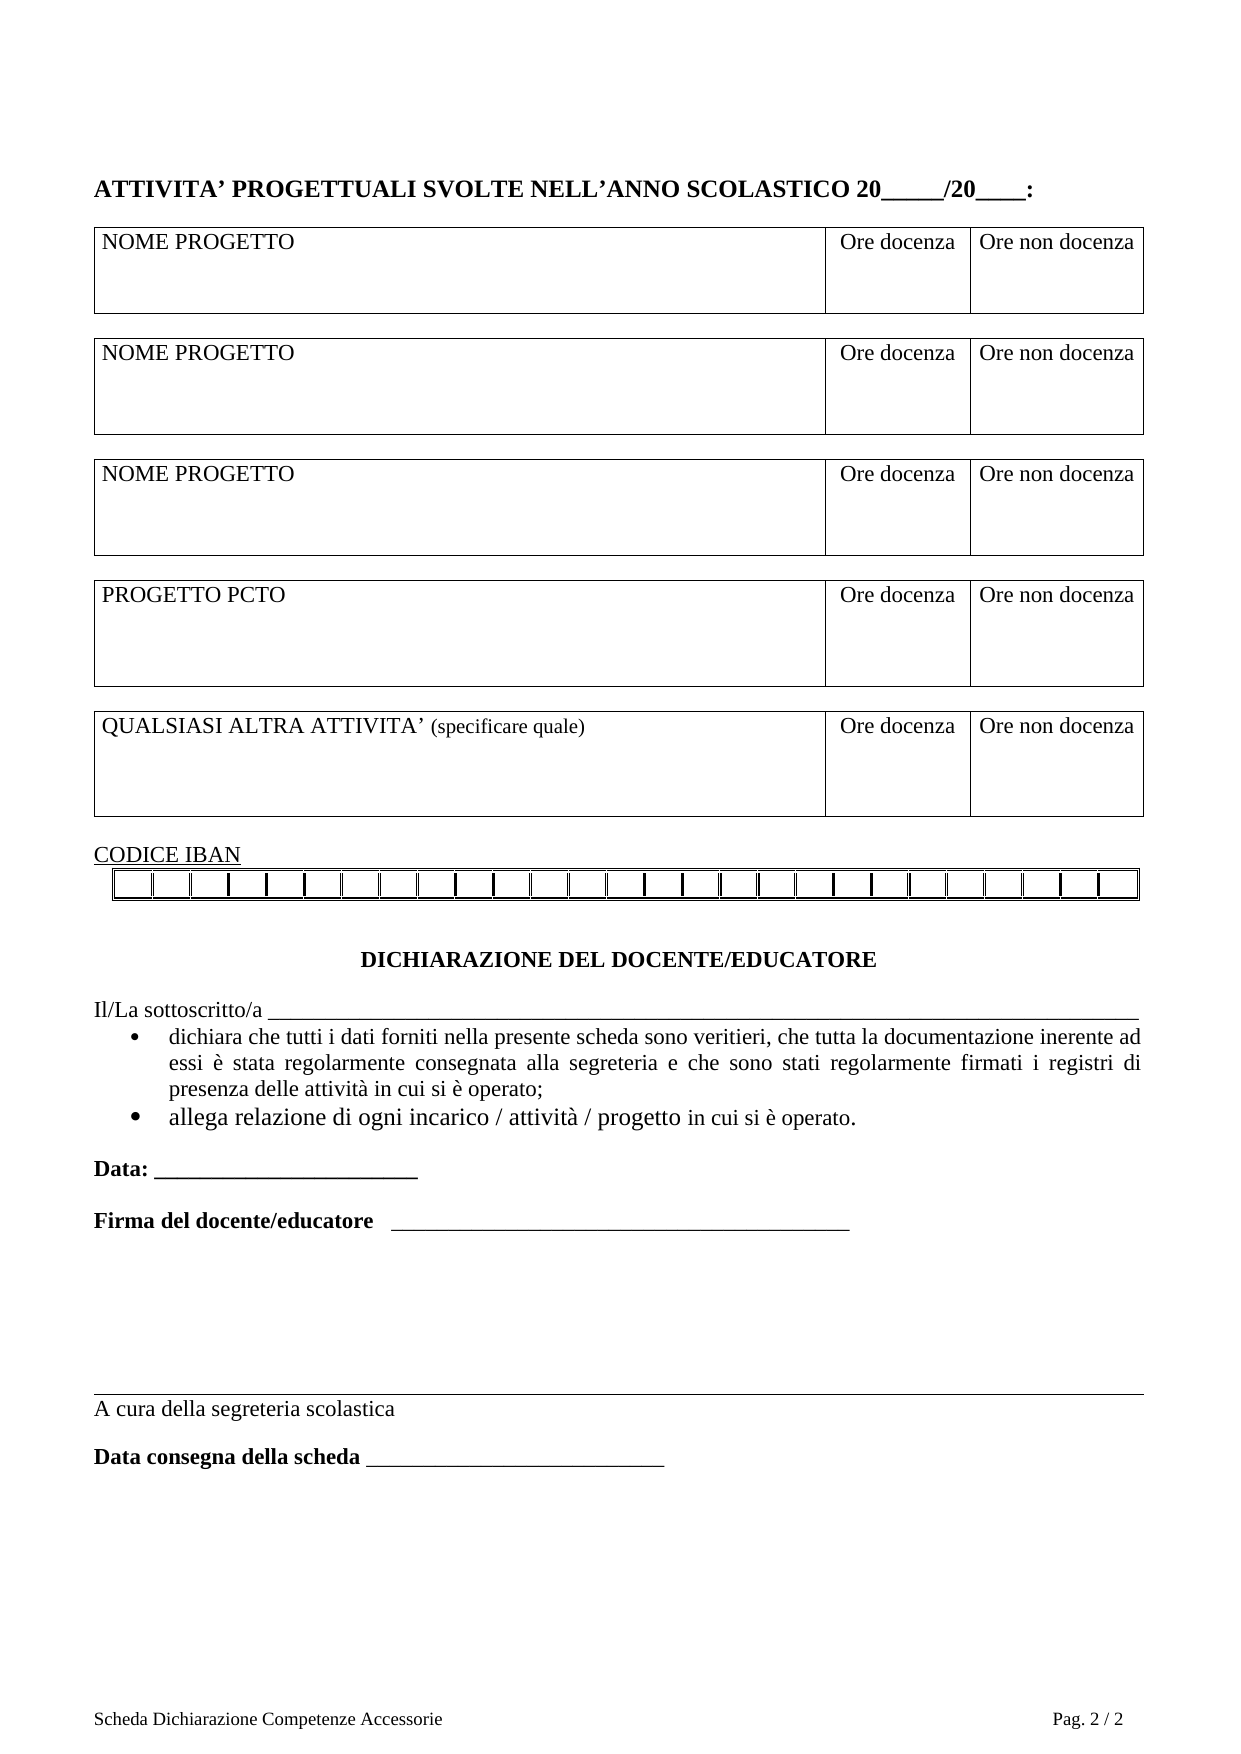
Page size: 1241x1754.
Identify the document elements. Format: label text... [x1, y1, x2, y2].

table_header NOME PROGETTO [95, 339, 825, 434]
text Data: _______________________ [94, 1155, 1144, 1181]
text ATTIVITA’ PROGETTUALI SVOLTE NELL’ANNO SCOLASTICO 20_____/20____: [94, 174, 1144, 203]
table_header [266, 869, 304, 897]
text A cura della segreteria scolastica [94, 1395, 1144, 1421]
table_header Ore non docenza [971, 712, 1143, 816]
text CODICE IBAN [94, 841, 1144, 868]
table_header Ore docenza [826, 581, 970, 686]
table_header [909, 871, 947, 897]
table_header Ore non docenza [971, 460, 1143, 555]
table_header [758, 871, 796, 897]
text Firma del docente/educatore ________________________________________ [94, 1207, 1144, 1234]
table_header [304, 871, 342, 897]
table_header QUALSIASI ALTRA ATTIVITA’ (specificare quale) [95, 712, 825, 816]
table_header NOME PROGETTO [95, 460, 825, 555]
table_header [833, 871, 871, 897]
text Il/La sottoscritto/a ____________________________________________________________________________ [94, 996, 1144, 1023]
table_header [380, 871, 417, 897]
table_header [1023, 871, 1060, 897]
table_header [720, 869, 758, 897]
table_header [191, 871, 228, 897]
table_header [1098, 871, 1137, 897]
table_header Ore docenza [826, 339, 970, 434]
table_header [644, 871, 682, 897]
table_header [871, 869, 909, 897]
text DICHIARAZIONE DEL DOCENTE/EDUCATORE [94, 946, 1144, 972]
table_header [985, 871, 1022, 897]
table_header [153, 871, 191, 897]
table_header NOME PROGETTO [95, 228, 825, 313]
table_header [569, 871, 606, 897]
table_header [531, 871, 569, 897]
table_header Ore non docenza [971, 228, 1143, 313]
table_header Ore docenza [826, 712, 970, 816]
table_header [796, 871, 833, 897]
table_header Ore docenza [826, 228, 970, 313]
table_header [493, 871, 531, 897]
table_header [115, 871, 153, 897]
table_header [947, 871, 984, 897]
table_header [342, 871, 380, 897]
list dichiara che tutti i dati forniti nella presente scheda sono veritieri, che tutta la documentazione inerente ad essi è stata regolarmente consegnata alla segreteria e che sono stati regolarmente firmati i registri di presenza delle attività in cui si è operato; [131, 1023, 1144, 1102]
table_header [682, 869, 720, 897]
table_header [418, 869, 455, 897]
table_header [228, 871, 266, 897]
table_header Ore non docenza [971, 581, 1143, 686]
text Data consegna della scheda __________________________ [94, 1443, 1144, 1469]
table_header Ore non docenza [971, 339, 1143, 434]
table_header [606, 871, 644, 897]
table_header [1060, 869, 1098, 897]
table_header Ore docenza [826, 460, 970, 555]
table_header PROGETTO PCTO [95, 581, 825, 686]
table_header [455, 869, 493, 897]
list allega relazione di ogni incarico / attività / progetto in cui si è operato. [131, 1102, 1144, 1131]
